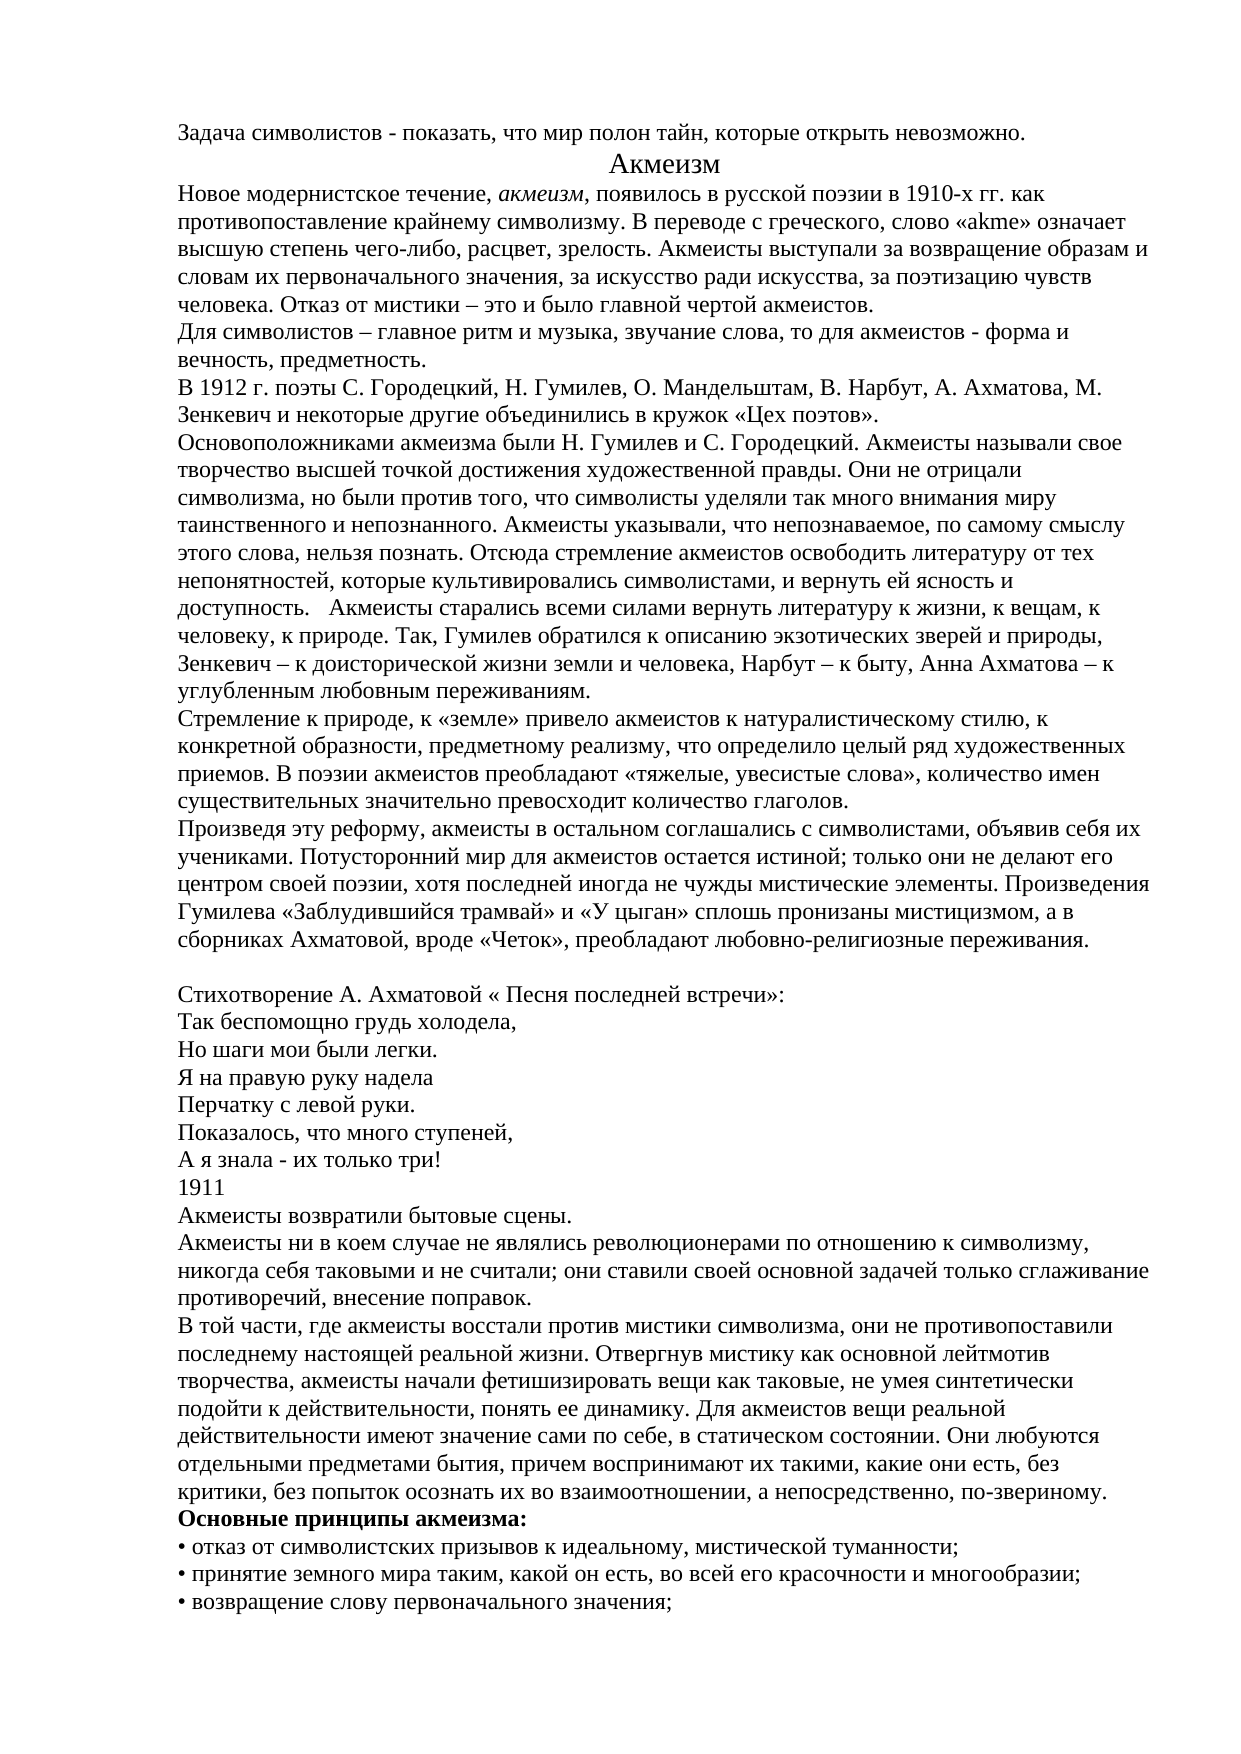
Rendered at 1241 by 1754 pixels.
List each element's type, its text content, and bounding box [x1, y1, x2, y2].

text Акмеизм [177, 146, 1152, 179]
text • возвращение слову первоначального значения; [177, 1587, 1152, 1615]
text Показалось, что много ступеней, [177, 1118, 1152, 1145]
text А я знала - их только три! [177, 1145, 1152, 1173]
text • отказ от символистских призывов к идеальному, мистической туманности; [177, 1532, 1152, 1559]
text Стремление к природе, к «земле» привело акмеистов к натуралистическому стилю, к конкретной образности, предметному реализму, что определило целый ряд художественных приемов. В поэзии акмеистов преобладают «тяжелые, увесистые слова», количество имен существительных значительно превосходит количество глаголов. [177, 704, 1152, 814]
text Основные принципы акмеизма: [177, 1504, 1152, 1532]
text Для символистов – главное ритм и музыка, звучание слова, то для акмеистов - форма и вечность, предметность. [177, 317, 1152, 372]
text Акмеисты ни в коем случае не являлись революционерами по отношению к символизму, никогда себя таковыми и не считали; они ставили своей основной задачей только сглаживание противоречий, внесение поправок. [177, 1228, 1152, 1311]
text Но шаги мои были легки. [177, 1035, 1152, 1063]
text Стихотворение А. Ахматовой « Песня последней встречи»: [177, 980, 1152, 1007]
text Акмеисты возвратили бытовые сцены. [177, 1201, 1152, 1228]
text Так беспомощно грудь холодела, [177, 1007, 1152, 1035]
text Новое модернистское течение, акмеизм, появилось в русской поэзии в 1910-х гг. как противопоставление крайнему символизму. В переводе с греческого, слово «akme» означает высшую степень чего-либо, расцвет, зрелость. Акмеисты выступали за возвращение образам и словам их первоначального значения, за искусство ради искусства, за поэтизацию чувств человека. Отказ от мистики – это и было главной чертой акмеистов. [177, 179, 1152, 317]
text • принятие земного мира таким, какой он есть, во всей его красочности и многообразии; [177, 1559, 1152, 1587]
text Я на правую руку надела [177, 1063, 1152, 1090]
text 1911 [177, 1173, 1152, 1201]
text Произведя эту реформу, акмеисты в остальном соглашались с символистами, объявив себя их учениками. Потусторонний мир для акмеистов остается истиной; только они не делают его центром своей поэзии, хотя последней иногда не чужды мистические элементы. Произведения Гумилева «Заблудившийся трамвай» и «У цыган» сплошь пронизаны мистицизмом, а в сборниках Ахматовой, вроде «Четок», преобладают любовно-религиозные переживания. [177, 814, 1152, 952]
text В той части, где акмеисты восстали против мистики символизма, они не противопоставили последнему настоящей реальной жизни. Отвергнув мистику как основной лейтмотив творчества, акмеисты начали фетишизировать вещи как таковые, не умея синтетически подойти к действительности, понять ее динамику. Для акмеистов вещи реальной действительности имеют значение сами по себе, в статическом состоянии. Они любуются отдельными предметами бытия, причем воспринимают их такими, какие они есть, без критики, без попыток осознать их во взаимоотношении, а непосредственно, по-звериному. [177, 1311, 1152, 1504]
text Основоположниками акмеизма были Н. Гумилев и С. Городецкий. Акмеисты называли свое творчество высшей точкой достижения художественной правды. Они не отрицали символизма, но были против того, что символисты уделяли так много внимания миру таинственного и непознанного. Акмеисты указывали, что непознаваемое, по самому смыслу этого слова, нельзя познать. Отсюда стремление акмеистов освободить литературу от тех непонятностей, которые культивировались символистами, и вернуть ей ясность и доступность. Акмеисты старались всеми силами вернуть литературу к жизни, к вещам, к человеку, к природе. Так, Гумилев обратился к описанию экзотических зверей и природы, Зенкевич – к доисторической жизни земли и человека, Нарбут – к быту, Анна Ахматова – к углубленным любовным переживаниям. [177, 428, 1152, 704]
text В 1912 г. поэты С. Городецкий, Н. Гумилев, О. Мандельштам, В. Нарбут, А. Ахматова, М. Зенкевич и некоторые другие объединились в кружок «Цех поэтов». [177, 372, 1152, 428]
text Задача символистов - показать, что мир полон тайн, которые открыть невозможно. [177, 118, 1152, 146]
text Перчатку с левой руки. [177, 1090, 1152, 1118]
